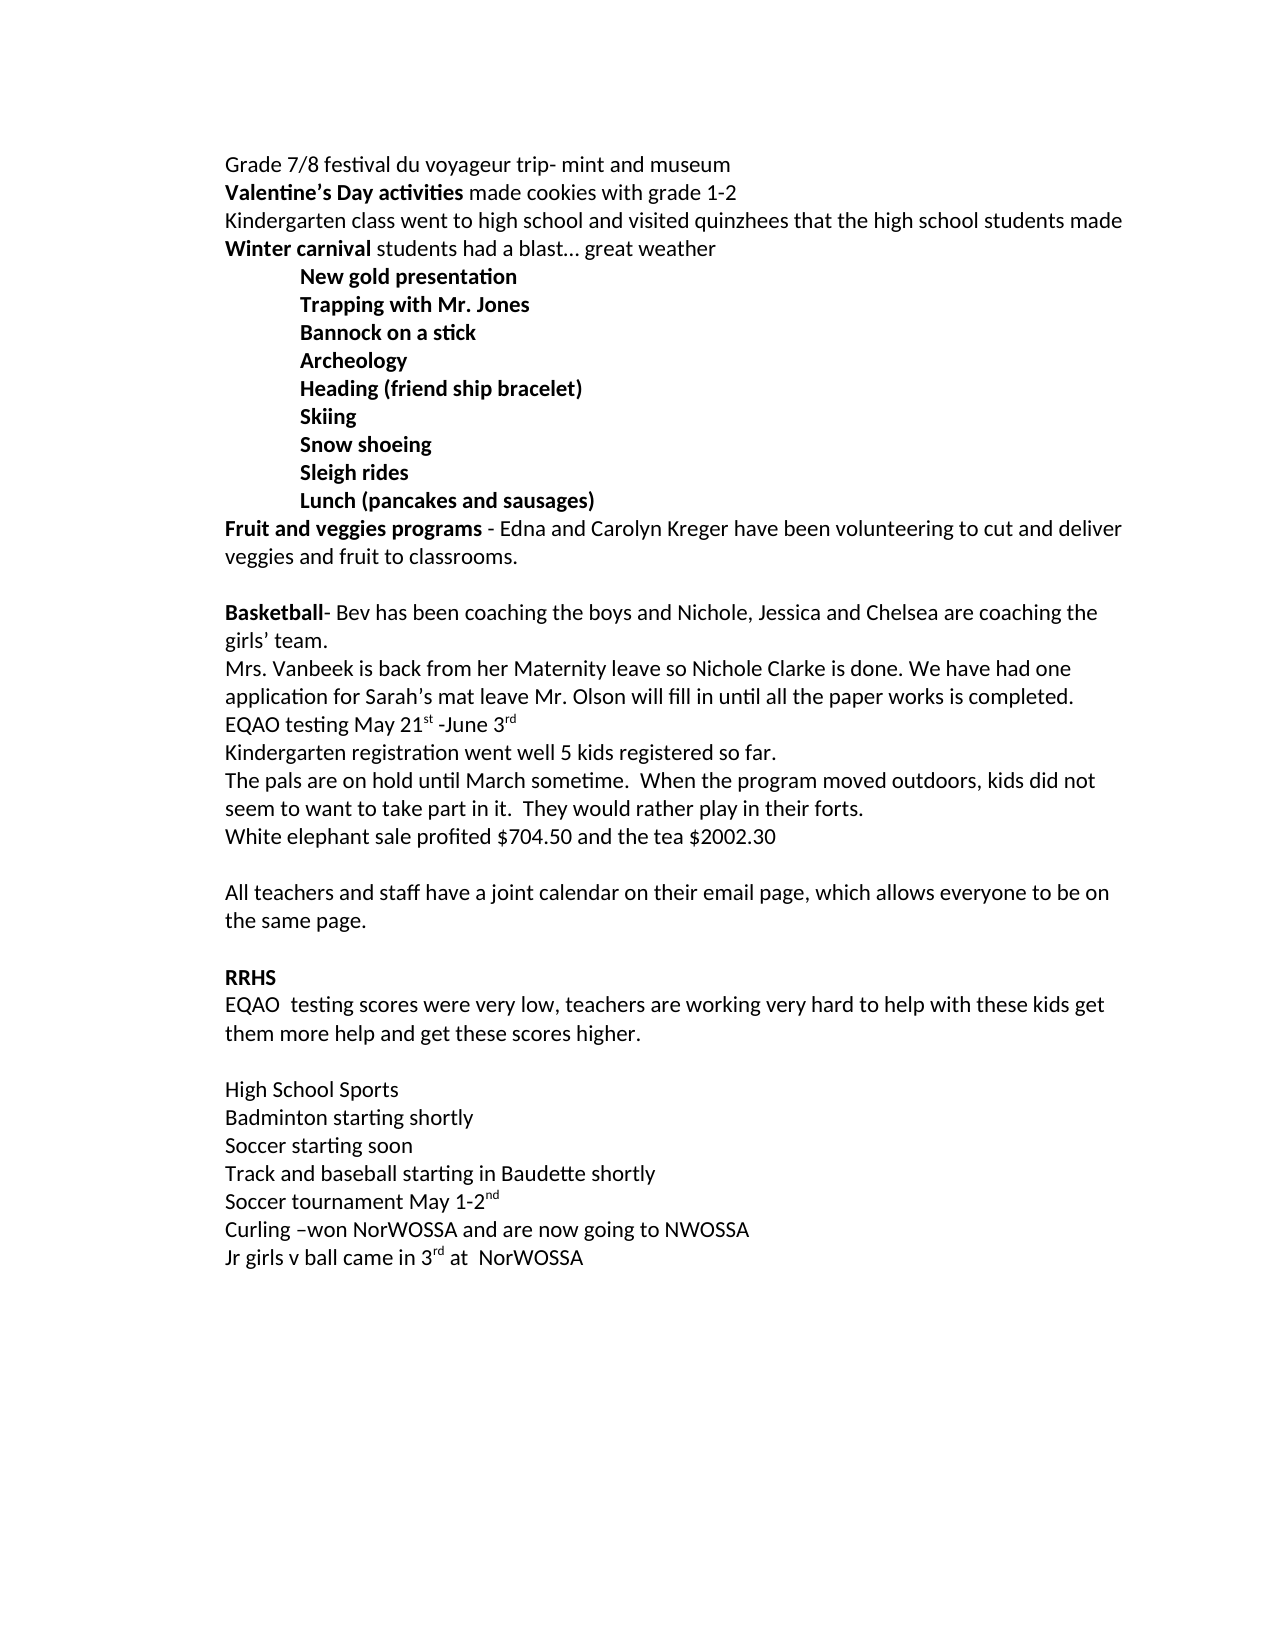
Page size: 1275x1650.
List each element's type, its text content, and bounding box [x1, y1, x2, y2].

text Bannock on a stick [225, 318, 1125, 346]
text Valentine’s Day activities made cookies with grade 1-2 [225, 178, 1125, 206]
text Snow shoeing [225, 430, 1125, 458]
text Grade 7/8 festival du voyageur trip- mint and museum [225, 150, 1125, 178]
text EQAO testing May 21st -June 3rd [225, 710, 1125, 738]
text Heading (friend ship bracelet) [225, 374, 1125, 402]
text Kindergarten registration went well 5 kids registered so far. [225, 738, 1125, 766]
text Mrs. Vanbeek is back from her Maternity leave so Nichole Clarke is done. We have had one application for Sarah’s mat leave Mr. Olson will fill in until all the paper works is completed. [225, 654, 1125, 710]
text The pals are on hold until March sometime. When the program moved outdoors, kids did not seem to want to take part in it. They would rather play in their forts. [225, 766, 1125, 822]
text All teachers and staff have a joint calendar on their email page, which allows everyone to be on the same page. [225, 878, 1125, 934]
text RRHS [225, 963, 1125, 991]
text Skiing [225, 402, 1125, 430]
text EQAO testing scores were very low, teachers are working very hard to help with these kids get them more help and get these scores higher. [225, 991, 1125, 1047]
text High School Sports [225, 1075, 1125, 1103]
text New gold presentation [225, 262, 1125, 290]
text White elephant sale profited $704.50 and the tea $2002.30 [225, 822, 1125, 851]
text Sleigh rides [225, 458, 1125, 486]
text Winter carnival students had a blast… great weather [225, 234, 1125, 262]
text Trapping with Mr. Jones [225, 290, 1125, 318]
text Fruit and veggies programs - Edna and Carolyn Kreger have been volunteering to cut and deliver veggies and fruit to classrooms. [225, 514, 1125, 570]
text Archeology [225, 346, 1125, 374]
text Basketball- Bev has been coaching the boys and Nichole, Jessica and Chelsea are coaching the girls’ team. [225, 598, 1125, 654]
text Soccer starting soon [225, 1131, 1125, 1159]
text Jr girls v ball came in 3rd at NorWOSSA [225, 1243, 1125, 1271]
text Badminton starting shortly [225, 1103, 1125, 1131]
text Track and baseball starting in Baudette shortly [225, 1159, 1125, 1187]
text Curling –won NorWOSSA and are now going to NWOSSA [225, 1215, 1125, 1243]
text Soccer tournament May 1-2nd [225, 1187, 1125, 1215]
text Lunch (pancakes and sausages) [225, 486, 1125, 514]
text Kindergarten class went to high school and visited quinzhees that the high school students made [225, 206, 1125, 234]
